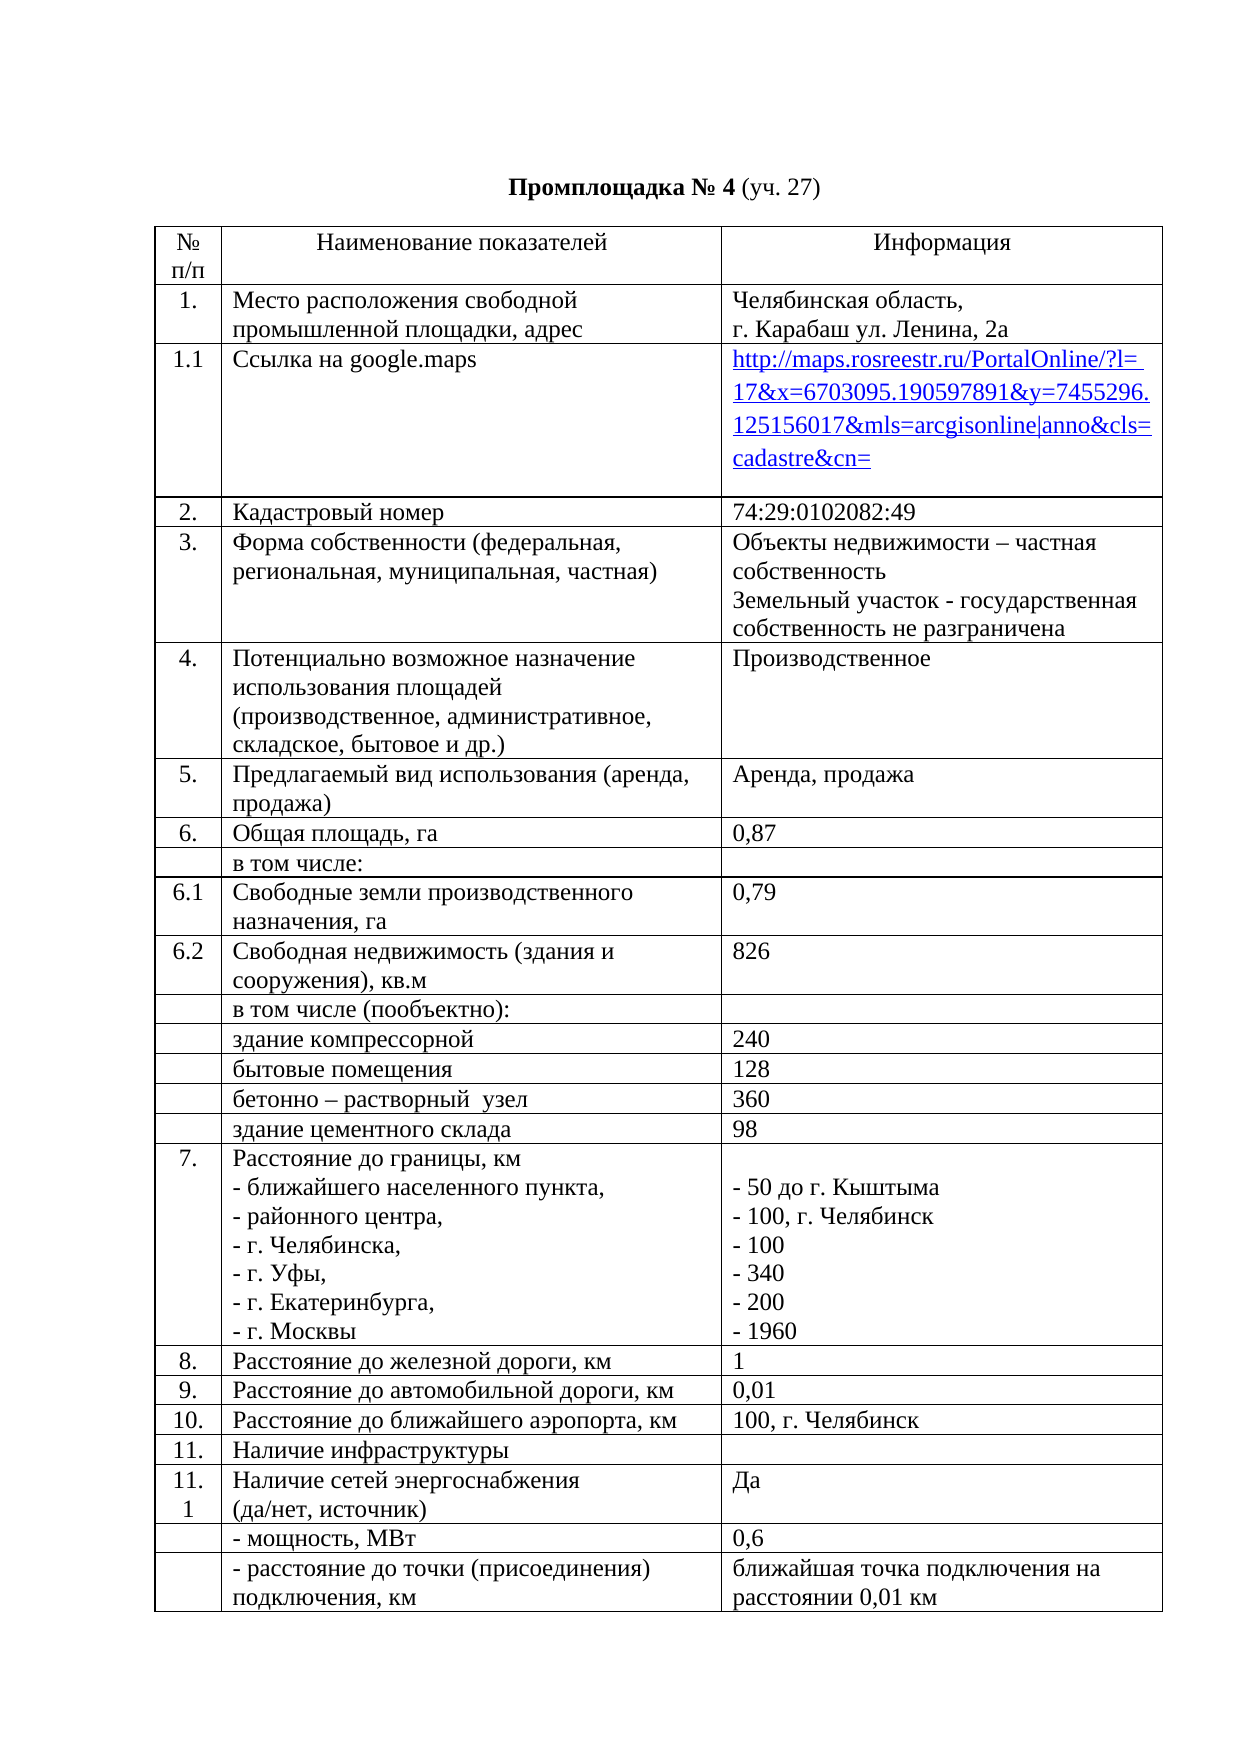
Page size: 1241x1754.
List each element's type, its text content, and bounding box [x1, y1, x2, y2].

table_cell Расстояние до границы, км - ближайшего населенного пункта, - районного центра, - г. Челябинска, - г. Уфы, - г. Екатеринбурга, - г. Москвы [222, 1144, 721, 1345]
table_cell 11. [156, 1435, 221, 1464]
table_cell 6.2 [156, 936, 221, 993]
table_cell 9. [156, 1376, 221, 1404]
table_cell Наличие инфраструктуры [222, 1435, 721, 1464]
table_cell Аренда, продажа [722, 759, 1162, 817]
table_cell Ссылка на google.maps [222, 344, 721, 496]
table_cell [722, 1435, 1162, 1464]
table_cell 3. [156, 527, 221, 642]
table_cell 10. [156, 1405, 221, 1434]
table_cell 2. [156, 498, 221, 526]
table_cell 98 [722, 1114, 1162, 1142]
table_cell 74:29:0102082:49 [722, 498, 1162, 526]
table_header Информация [722, 227, 1162, 284]
table_cell 240 [722, 1024, 1162, 1053]
table_cell Объекты недвижимости – частная собственность Земельный участок - государственная собственность не разграничена [722, 527, 1162, 642]
table_cell [722, 848, 1162, 876]
table_cell [156, 1084, 221, 1113]
table_cell Кадастровый номер [222, 498, 721, 526]
table_cell 128 [722, 1054, 1162, 1083]
table_cell http://maps.rosreestr.ru/PortalOnline/?l= 17&x=6703095.190597891&y=7455296. 125156017&mls=arcgisonline|anno&cls= cadastre&cn= [722, 344, 1162, 496]
table_cell 1.1 [156, 344, 221, 496]
table_cell 100, г. Челябинск [722, 1405, 1162, 1434]
table_cell [722, 995, 1162, 1023]
table_cell - 50 до г. Кыштыма - 100, г. Челябинск - 100 - 340 - 200 - 1960 [722, 1144, 1162, 1345]
table_cell 6. [156, 818, 221, 847]
table_cell 11.1 [156, 1465, 221, 1522]
table_cell Наличие сетей энергоснабжения (да/нет, источник) [222, 1465, 721, 1522]
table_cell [222, 1553, 721, 1611]
table_cell бетонно – растворный узел [222, 1084, 721, 1113]
table_cell Да [722, 1465, 1162, 1522]
table_cell Свободная недвижимость (здания и сооружения), кв.м [222, 936, 721, 993]
table_cell 4. [156, 643, 221, 758]
table_cell в том числе (пообъектно): [222, 995, 721, 1023]
table_cell [156, 995, 221, 1023]
table_cell 1. [156, 285, 221, 343]
table_cell [156, 1024, 221, 1053]
table_cell Форма собственности (федеральная, региональная, муниципальная, частная) [222, 527, 721, 642]
table_cell здание цементного склада [222, 1114, 721, 1142]
table_cell Челябинская область, г. Карабаш ул. Ленина, 2а [722, 285, 1162, 343]
table_cell Производственное [722, 643, 1162, 758]
table_cell [156, 1114, 221, 1142]
table_header № п/п [156, 227, 221, 284]
table_cell Расстояние до железной дороги, км [222, 1346, 721, 1374]
table_cell 0,87 [722, 818, 1162, 847]
table_cell 0,6 [722, 1524, 1162, 1552]
table_cell 826 [722, 936, 1162, 993]
table_cell Расстояние до автомобильной дороги, км [222, 1376, 721, 1404]
table_cell Расстояние до ближайшего аэропорта, км [222, 1405, 721, 1434]
table_cell - мощность, МВт [222, 1524, 721, 1552]
table_cell 8. [156, 1346, 221, 1374]
table_cell Предлагаемый вид использования (аренда, продажа) [222, 759, 721, 817]
table_cell Свободные земли производственного назначения, га [222, 878, 721, 935]
table_cell [156, 1553, 221, 1611]
table_cell 6.1 [156, 878, 221, 935]
table_cell Потенциально возможное назначение использования площадей (производственное, административное, складское, бытовое и др.) [222, 643, 721, 758]
table_cell ближайшая точка подключения на расстоянии 0,01 км [722, 1553, 1162, 1611]
table_cell 5. [156, 759, 221, 817]
table_cell Место расположения свободной промышленной площадки, адрес [222, 285, 721, 343]
table_header Наименование показателей [222, 227, 721, 284]
table_cell 7. [156, 1144, 221, 1345]
table_cell [156, 1524, 221, 1552]
text Промплощадка № 4 (уч. 27) [177, 172, 1152, 201]
table_cell бытовые помещения [222, 1054, 721, 1083]
table_cell Общая площадь, га [222, 818, 721, 847]
table_cell здание компрессорной [222, 1024, 721, 1053]
table_cell 0,79 [722, 878, 1162, 935]
table_cell 360 [722, 1084, 1162, 1113]
table_cell в том числе: [222, 848, 721, 876]
table_cell [156, 848, 221, 876]
table_cell [156, 1054, 221, 1083]
table_cell 0,01 [722, 1376, 1162, 1404]
table_cell 1 [722, 1346, 1162, 1374]
